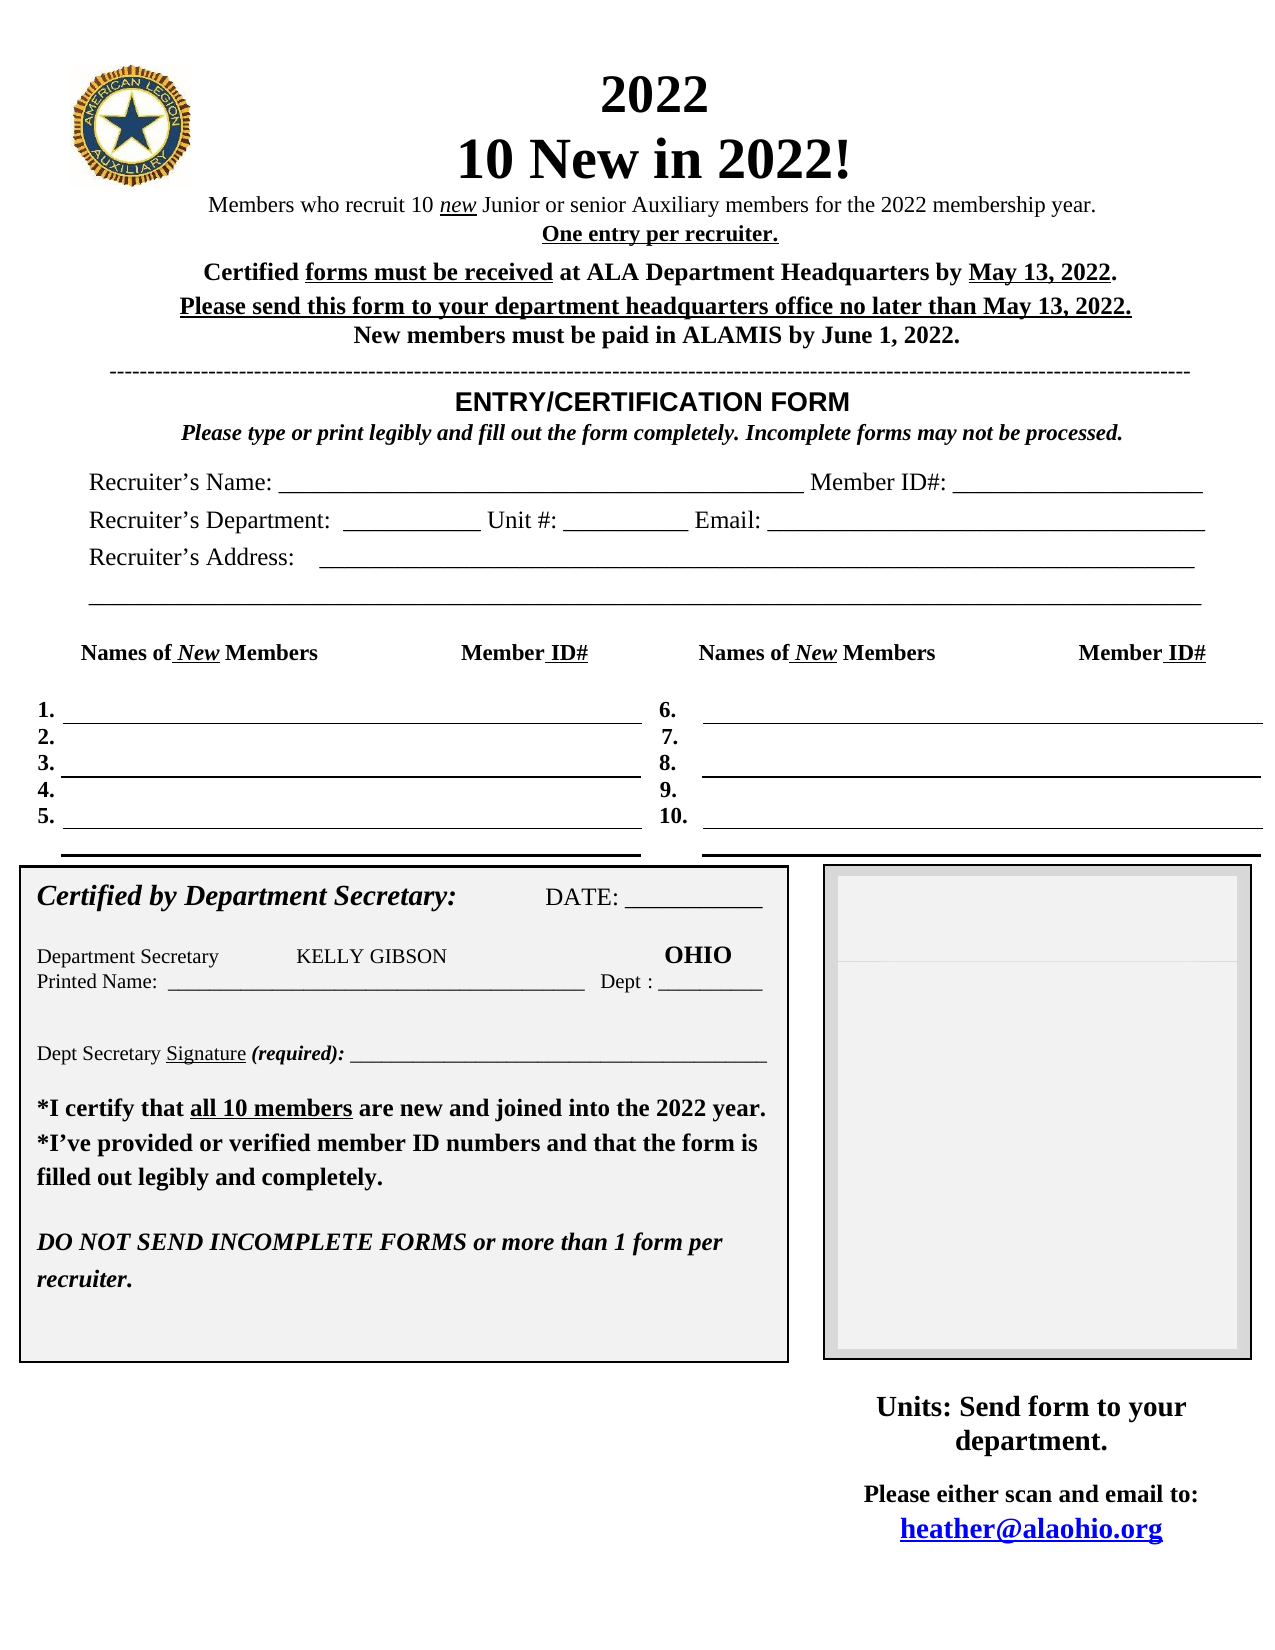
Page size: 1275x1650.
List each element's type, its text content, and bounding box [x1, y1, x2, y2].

text Please either scan and email to: heather@alaohio.org [844, 1479, 1219, 1544]
text New members must be paid in ALAMIS by June 1, 2022. [79, 320, 1230, 349]
text ---------------------------------------------------------------------------------------------------------------------------------------------- [109, 357, 1230, 383]
table_header Certified by Department Secretary: DATE: ___________ Department Secretary KELLY GIBSON OHIO Printed Name: ________________________________________ Dept : __________ Dept Secretary Signature (required): ________________________________________ *I certify that all 10 members are new and joined into the 202 2 year. *I’ve provided or verified member ID numbers and that the form is filled out legibly and completely. DO NOT SEND INCOMPLETE FORMS or more than 1 form per recruiter. [21, 868, 787, 1361]
text Units: Send form to your department. [844, 1391, 1219, 1456]
list 6. [37, 697, 1230, 723]
text ENTRY/CERTIFICATION FORM [74, 386, 1230, 417]
text Recruiter’s Department: ___________ Unit #: __________ Email: ___________________________________ [88, 505, 1230, 533]
text Recruiter’s Name: __________________________________________ Member ID#: ____________________ [88, 467, 1230, 496]
text _________________________________________________________________________________________ [88, 579, 1230, 608]
text Recruiter’s Address: ______________________________________________________________________ [88, 542, 1230, 571]
list 9. [37, 776, 1230, 802]
picture [825, 866, 1250, 1358]
text 10 New in 2022! [79, 124, 1230, 192]
picture [70, 65, 193, 187]
text Names of New Members Member ID# Names of New Members Member ID# [37, 639, 1230, 665]
text One entry per recruiter. [90, 220, 1230, 246]
list 7. [37, 723, 1230, 749]
text Please type or print legibly and fill out the form completely. Incomplete forms may not be processed. [181, 419, 1230, 446]
list 10. [37, 802, 1230, 828]
text Please send this form to your department headquarters office no later than May 13, 2022. [84, 292, 1227, 320]
text 2022 [79, 62, 1230, 124]
list 8. [37, 749, 1230, 776]
text Members who recruit 10 new Junior or senior Auxiliary members for the 2022 membership year. [208, 192, 1230, 218]
text Certified forms must be received at ALA Department Headquarters by May 13, 2022. [90, 257, 1230, 286]
